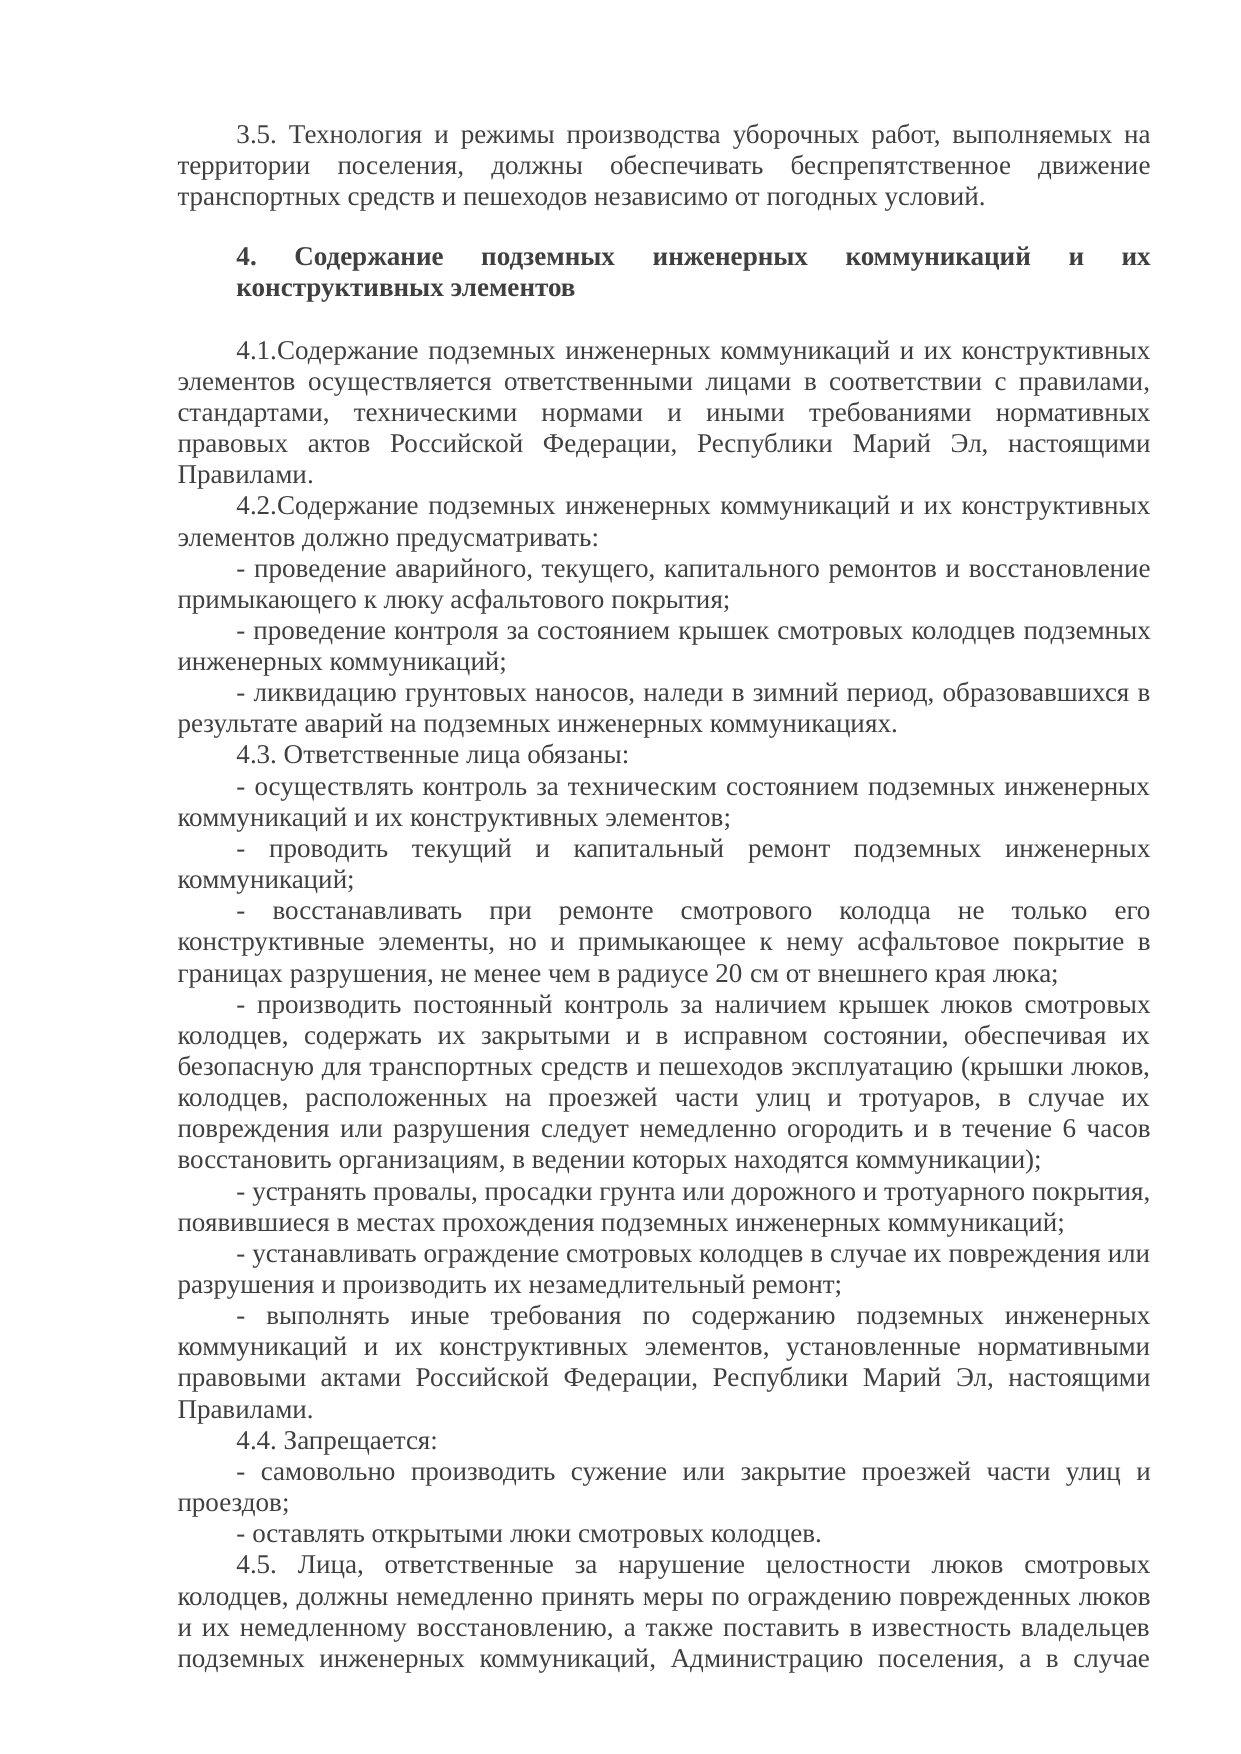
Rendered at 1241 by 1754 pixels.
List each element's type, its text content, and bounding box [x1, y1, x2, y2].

text - ликвидацию грунтовых наносов, наледи в зимний период, образовавшихся в результате аварий на подземных инженерных коммуникациях. [177, 676, 1152, 739]
text - производить постоянный контроль за наличием крышек люков смотровых колодцев, содержать их закрытыми и в исправном состоянии, обеспечивая их безопасную для транспортных средств и пешеходов эксплуатацию (крышки люков, колодцев, расположенных на проезжей части улиц и тротуаров, в случае их повреждения или разрушения следует немедленно огородить и в течение 6 часов восстановить организациям, в ведении которых находятся коммуникации); [177, 988, 1152, 1175]
text - устранять провалы, просадки грунта или дорожного и тротуарного покрытия, появившиеся в местах прохождения подземных инженерных коммуникаций; [177, 1175, 1152, 1237]
text - самовольно производить сужение или закрытие проезжей части улиц и проездов; [177, 1455, 1152, 1517]
text 4.1.Содержание подземных инженерных коммуникаций и их конструктивных элементов осуществляется ответственными лицами в соответствии с правилами, стандартами, техническими нормами и иными требованиями нормативных правовых актов Российской Федерации, Республики Марий Эл, настоящими Правилами. [177, 334, 1152, 489]
text - восстанавливать при ремонте смотрового колодца не только его конструктивные элементы, но и примыкающее к нему асфальтовое покрытие в границах разрушения, не менее чем в радиусе 20 см от внешнего края люка; [177, 894, 1152, 988]
text 3.5. Технология и режимы производства уборочных работ, выполняемых на территории поселения, должны обеспечивать беспрепятственное движение транспортных средств и пешеходов независимо от погодных условий. [177, 118, 1152, 212]
text 4.3. Ответственные лица обязаны: [177, 739, 1152, 770]
text - оставлять открытыми люки смотровых колодцев. [177, 1517, 1152, 1548]
text - выполнять иные требования по содержанию подземных инженерных коммуникаций и их конструктивных элементов, установленные нормативными правовыми актами Российской Федерации, Республики Марий Эл, настоящими Правилами. [177, 1299, 1152, 1424]
text 4.2.Содержание подземных инженерных коммуникаций и их конструктивных элементов должно предусматривать: [177, 489, 1152, 552]
text 4. Содержание подземных инженерных коммуникаций и их конструктивных элементов [236, 240, 1152, 303]
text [177, 1548, 1152, 1673]
text - проводить текущий и капитальный ремонт подземных инженерных коммуникаций; [177, 832, 1152, 894]
text - проведение контроля за состоянием крышек смотровых колодцев подземных инженерных коммуникаций; [177, 614, 1152, 676]
text - осуществлять контроль за техническим состоянием подземных инженерных коммуникаций и их конструктивных элементов; [177, 770, 1152, 832]
text 4.4. Запрещается: [177, 1424, 1152, 1455]
text - устанавливать ограждение смотровых колодцев в случае их повреждения или разрушения и производить их незамедлительный ремонт; [177, 1237, 1152, 1299]
text - проведение аварийного, текущего, капитального ремонтов и восстановление примыкающего к люку асфальтового покрытия; [177, 552, 1152, 614]
